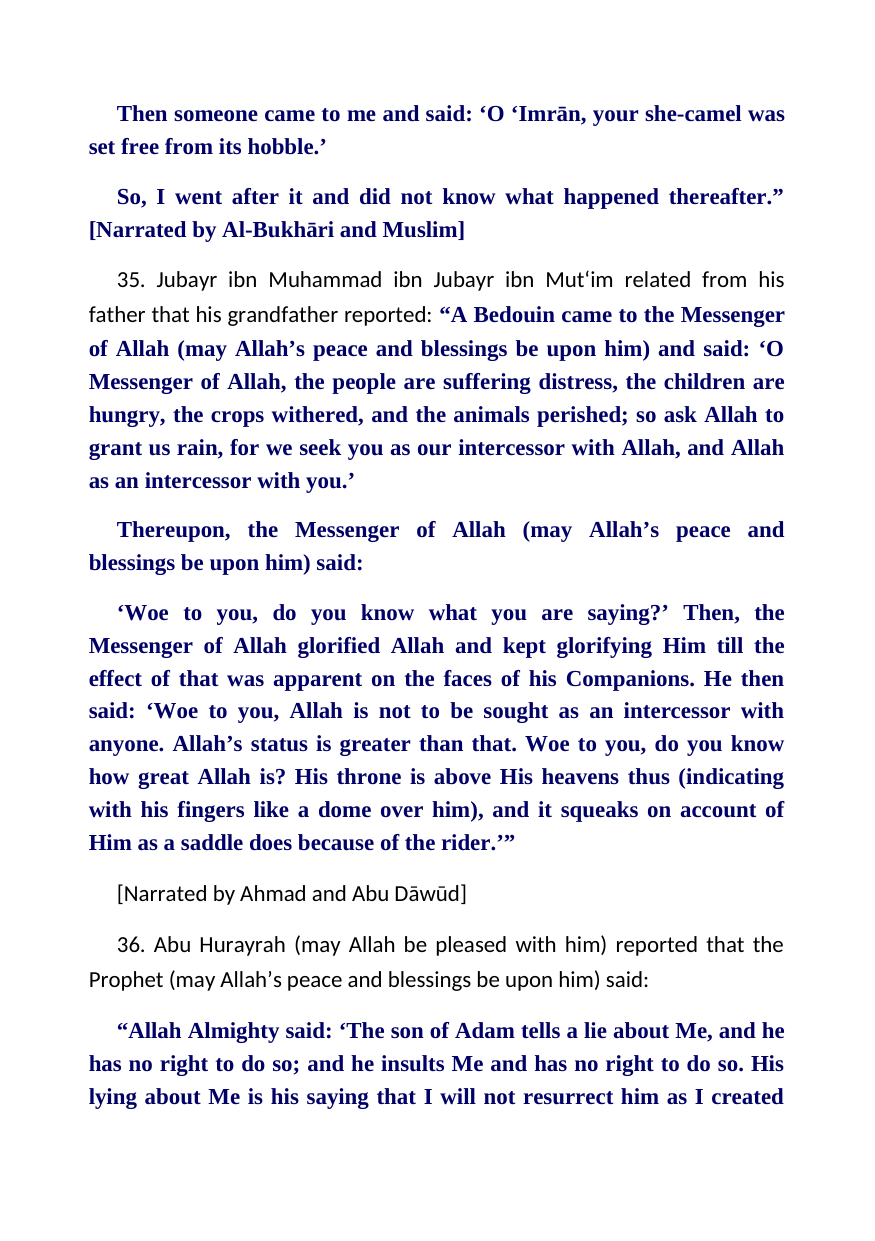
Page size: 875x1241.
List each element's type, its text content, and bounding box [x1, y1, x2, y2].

text Thereupon, the Messenger of Allah (may Allah’s peace and blessings be upon him) said: [88, 516, 786, 576]
text 36. Abu Hurayrah (may Allah be pleased with him) reported that the Prophet (may Allah’s peace and blessings be upon him) said: [88, 931, 786, 993]
text Then someone came to me and said: ‘O ‘Imrān, your she-camel was set free from its hobble.’ [88, 101, 786, 160]
text ‘Woe to you, do you know what you are saying?’ Then, the Messenger of Allah glorified Allah and kept glorifying Him till the effect of that was apparent on the faces of his Companions. He then said: ‘Woe to you, Allah is not to be sought as an intercessor with anyone. Allah’s status is greater than that. Woe to you, do you know how great Allah is? His throne is above His heavens thus (indicating with his fingers like a dome over him), and it squeaks on account of Him as a saddle does because of the rider.’” [88, 599, 786, 856]
text 35. Jubayr ibn Muhammad ibn Jubayr ibn Mut‘im related from his father that his grandfather reported: “A Bedouin came to the Messenger of Allah (may Allah’s peace and blessings be upon him) and said: ‘O Messenger of Allah, the people are suffering distress, the children are hungry, the crops withered, and the animals perished; so ask Allah to grant us rain, for we seek you as our intercessor with Allah, and Allah as an intercessor with you.’ [88, 266, 786, 493]
text So, I went after it and did not know what happened thereafter.” [Narrated by Al-Bukhāri and Muslim] [88, 183, 786, 242]
text [Narrated by Ahmad and Abu Dāwūd] [88, 879, 786, 907]
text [88, 1017, 786, 1109]
